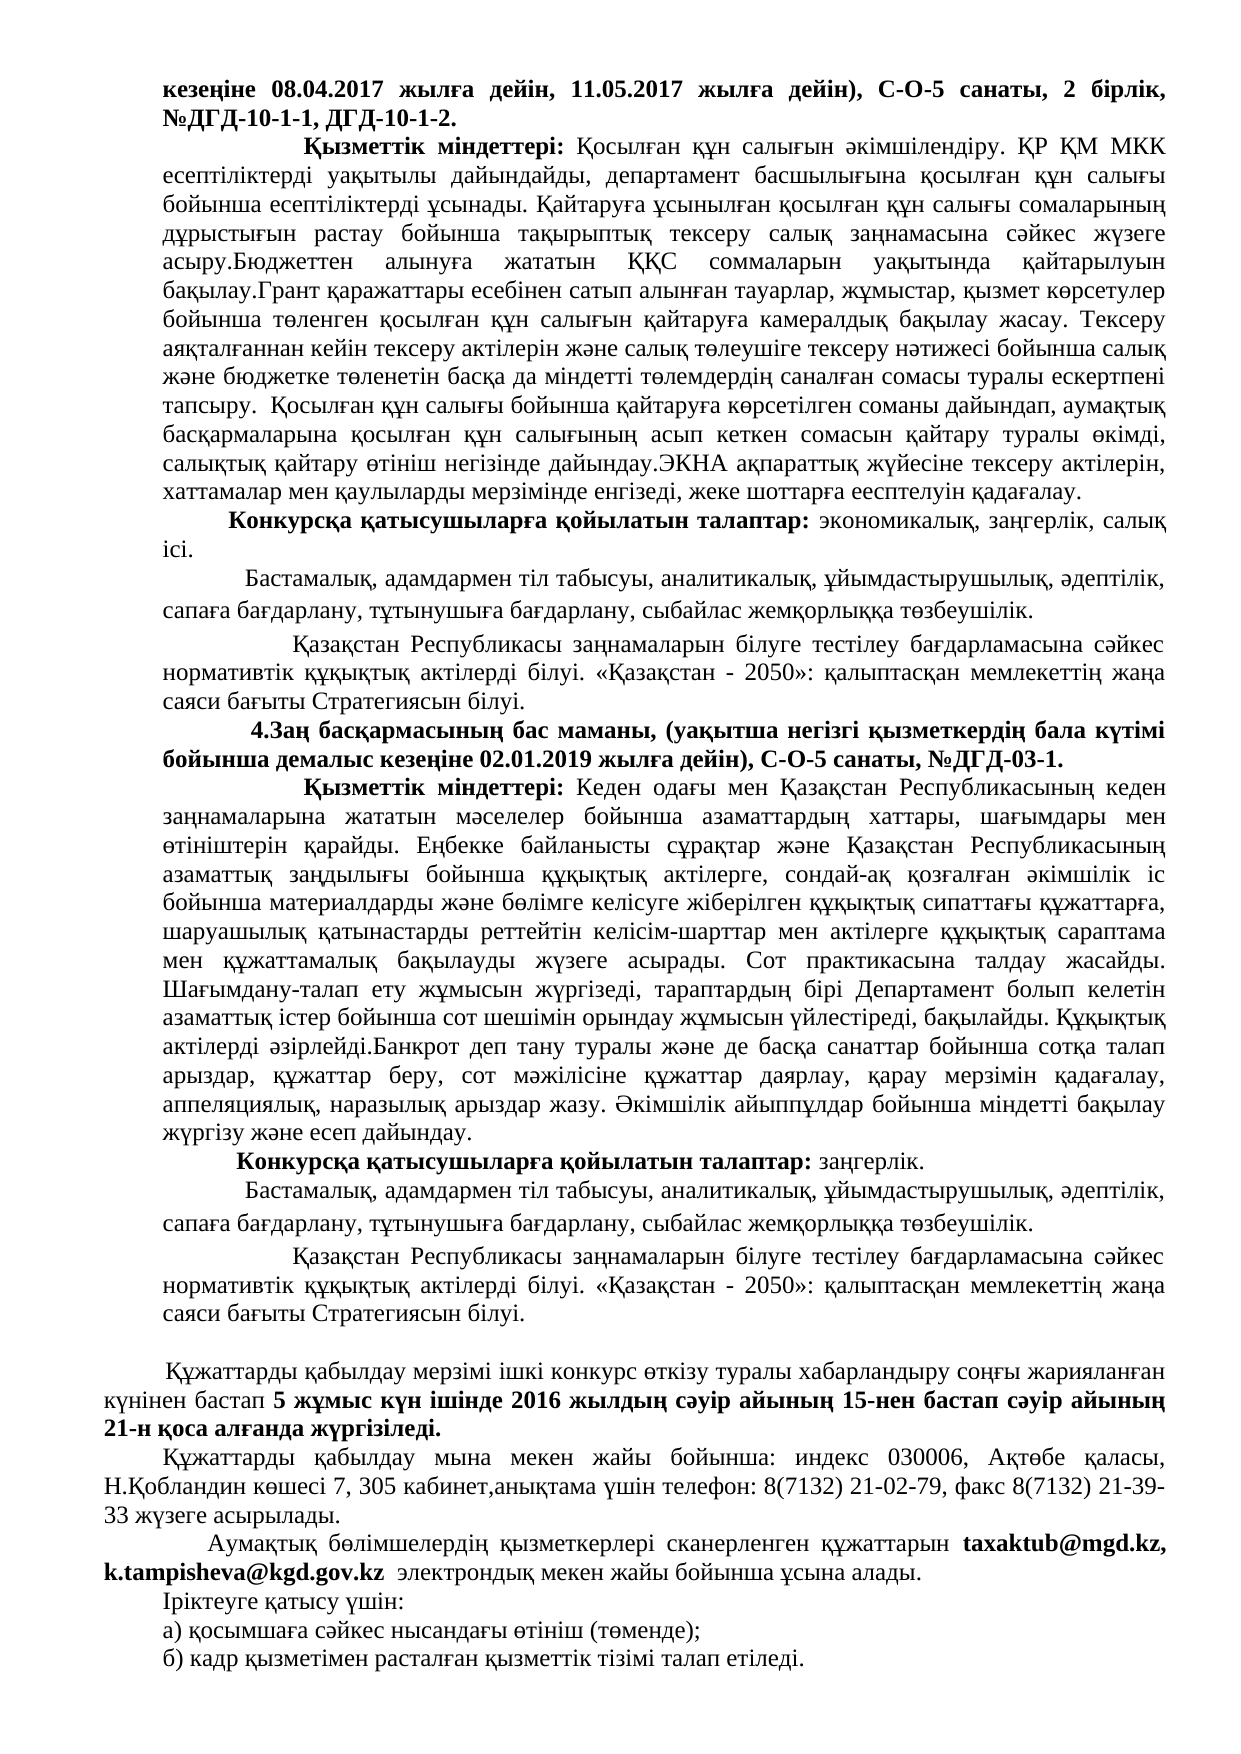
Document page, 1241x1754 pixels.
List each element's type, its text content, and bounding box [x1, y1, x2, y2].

text Қызметтік міндеттері: Қосылған құн салығын әкімшілендіру. ҚР ҚМ МКК есептіліктерді уақытылы дайындайды, департамент басшылығына қосылған құн салығы бойынша есептіліктерді ұсынады. Қайтаруға ұсынылған қосылған құн салығы сомаларының дұрыстығын растау бойынша тақырыптық тексеру салық заңнамасына сәйкес жүзеге асыру.Бюджеттен алынуға жататын ҚҚС соммаларын уақытында қайтарылуын бақылау.Грант қаражаттары есебінен сатып алынған тауарлар, жұмыстар, қызмет көрсетулер бойынша төленген қосылған құн салығын қайтаруға камералдық бақылау жасау. Тексеру аяқталғаннан кейін тексеру актілерін және салық төлеушіге тексеру нәтижесі бойынша салық және бюджетке төленетін басқа да міндетті төлемдердің саналған сомасы туралы ескертпені тапсыру. Қосылған құн салығы бойынша қайтаруға көрсетілген соманы дайындап, аумақтық басқармаларына қосылған құн салығының асып кеткен сомасын қайтару туралы өкімді, салықтық қайтару өтініш негізінде дайындау.ЭКНА ақпараттық жүйесіне тексеру актілерін, хаттамалар мен қаулыларды мерзімінде енгізеді, жеке шоттарға еесптелуін қадағалау. [162, 131, 1167, 505]
text Құжаттарды қабылдау мына мекен жайы бойынша: индекс 030006, Ақтөбе қаласы, Н.Қобландин көшесі 7, 305 кабинет,анықтама үшін телефон: 8(7132) 21-02-79, факс 8(7132) 21-39-33 жүзеге асырылады. [103, 1442, 1167, 1528]
text а) қосымшаға сәйкес нысандағы өтініш (төменде); [162, 1615, 1167, 1643]
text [162, 74, 1167, 131]
text Бастамалық, адамдармен тіл табысуы, аналитикалық, ұйымдастырушылық, әдептілік, сапаға бағдарлану, тұтынушыға бағдарлану, сыбайлас жемқорлыққа төзбеушілік. [162, 563, 1167, 624]
text Іріктеуге қатысу үшін: [162, 1586, 1167, 1615]
text Қызметтік міндеттері: Кеден одағы мен Қазақстан Республикасының кеден заңнамаларына жататын мәселелер бойынша азаматтардың хаттары, шағымдары мен өтініштерін қарайды. Еңбекке байланысты сұрақтар және Қазақстан Республикасының азаматтық заңдылығы бойынша құқықтық актілерге, сондай-ақ қозғалған әкімшілік іс бойынша материалдарды және бөлімге келісуге жіберілген құқықтық сипаттағы құжаттарға, шаруашылық қатынастарды реттейтін келісім-шарттар мен актілерге құқықтық сараптама мен құжаттамалық бақылауды жүзеге асырады. Сот практикасына талдау жасайды. Шағымдану-талап ету жұмысын жүргізеді, тараптардың бірі Департамент болып келетін азаматтық істер бойынша сот шешімін орындау жұмысын үйлестіреді, бақылайды. Құқықтық актілерді әзірлейді.Банкрот деп тану туралы және де басқа санаттар бойынша сотқа талап арыздар, құжаттар беру, сот мәжілісіне құжаттар даярлау, қарау мерзімін қадағалау, аппеляциялық, наразылық арыздар жазу. Әкімшілік айыппұлдар бойынша міндетті бақылау жүргізу және есеп дайындау. [162, 772, 1167, 1146]
text Қазақстан Республикасы заңнамаларын білуге тестілеу бағдарламасына сәйкес нормативтік құқықтық актілерді білуі. «Қазақстан - 2050»: қалыптасқан мемлекеттің жаңа саяси бағыты Стратегиясын білуі. [162, 1241, 1167, 1327]
text Бастамалық, адамдармен тіл табысуы, аналитикалық, ұйымдастырушылық, әдептілік, сапаға бағдарлану, тұтынушыға бағдарлану, сыбайлас жемқорлыққа төзбеушілік. [162, 1175, 1167, 1237]
text Қазақстан Республикасы заңнамаларын білуге тестілеу бағдарламасына сәйкес нормативтік құқықтық актілерді білуі. «Қазақстан - 2050»: қалыптасқан мемлекеттің жаңа саяси бағыты Стратегиясын білуі. [162, 629, 1167, 715]
text 4.Заң басқармасының бас маманы, (уақытша негізгі қызметкердің бала күтімі бойынша демалыс кезеңіне 02.01.2019 жылға дейін), С-О-5 санаты, №ДГД-03-1. [162, 715, 1167, 772]
text Конкурсқа қатысушыларға қойылатын талаптар: экономикалық, заңгерлік, салық ісі. [162, 505, 1167, 563]
text Құжаттарды қабылдау мерзімі ішкі конкурс өткізу туралы хабарландыру соңғы жарияланған күнінен бастап 5 жұмыс күн ішінде 2016 жылдың сәуір айының 15-нен бастап сәуір айының 21-н қоса алғанда жүргізіледі. [103, 1356, 1167, 1442]
text Аумақтық бөлімшелердің қызметкерлері сканерленген құжаттарын taxaktub@mgd.kz, k.tampisheva@kgd.gov.kz электрондық мекен жайы бойынша ұсына алады. [103, 1528, 1167, 1586]
text б) кадр қызметімен расталған қызметтік тізімі талап етіледі. [162, 1643, 1167, 1672]
text Конкурсқа қатысушыларға қойылатын талаптар: заңгерлік. [162, 1146, 1167, 1175]
